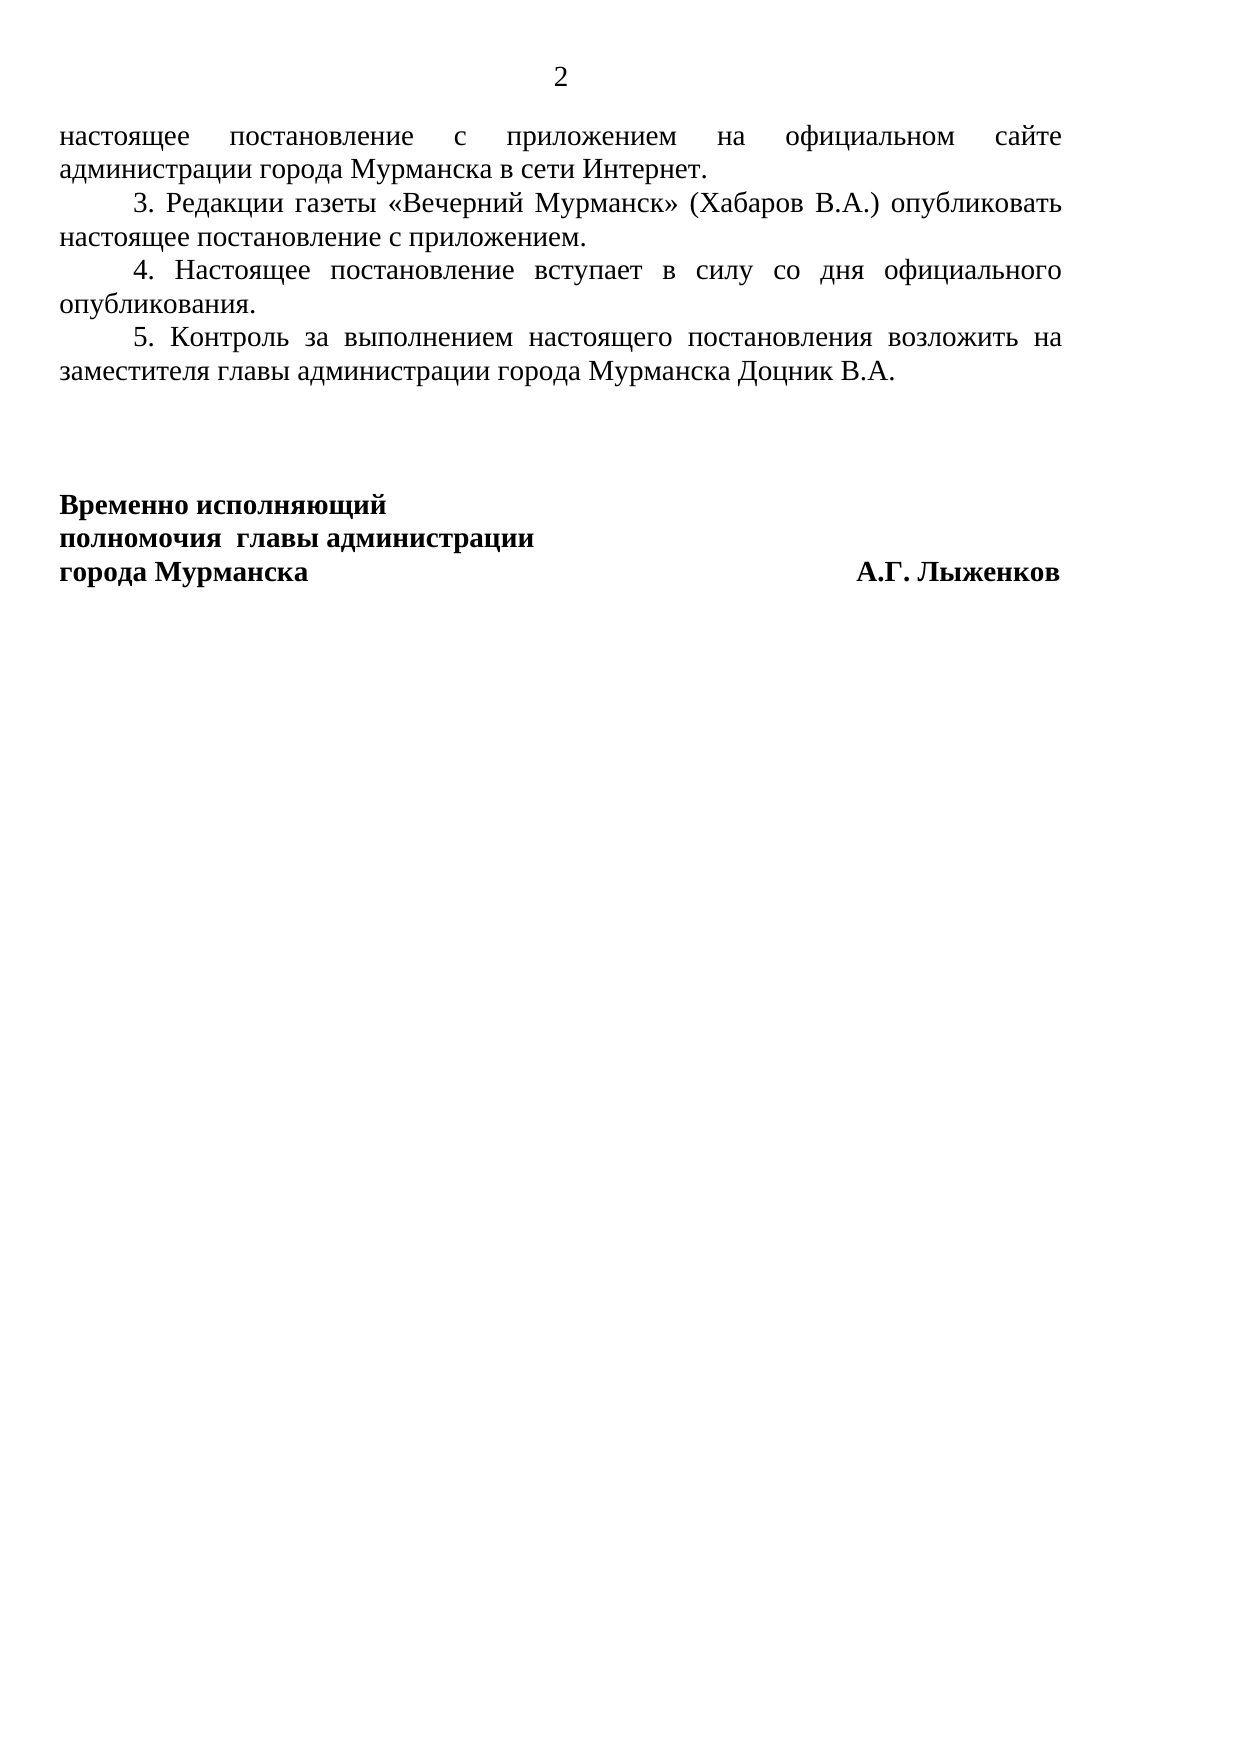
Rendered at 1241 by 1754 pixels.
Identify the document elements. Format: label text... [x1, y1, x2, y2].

text 5. Контроль за выполнением настоящего постановления возложить на заместителя главы администрации города Мурманска Доцник В.А. [59, 319, 1063, 386]
text города Мурманска А.Г. Лыженков [59, 554, 1063, 588]
text 3. Редакции газеты «Вечерний Мурманск» (Хабаров В.А.) опубликовать настоящее постановление с приложением. [59, 185, 1063, 252]
text 4. Настоящее постановление вступает в силу со дня официального опубликования. [59, 252, 1063, 319]
text Временно исполняющий [59, 487, 1063, 521]
text полномочия главы администрации [59, 521, 1063, 554]
